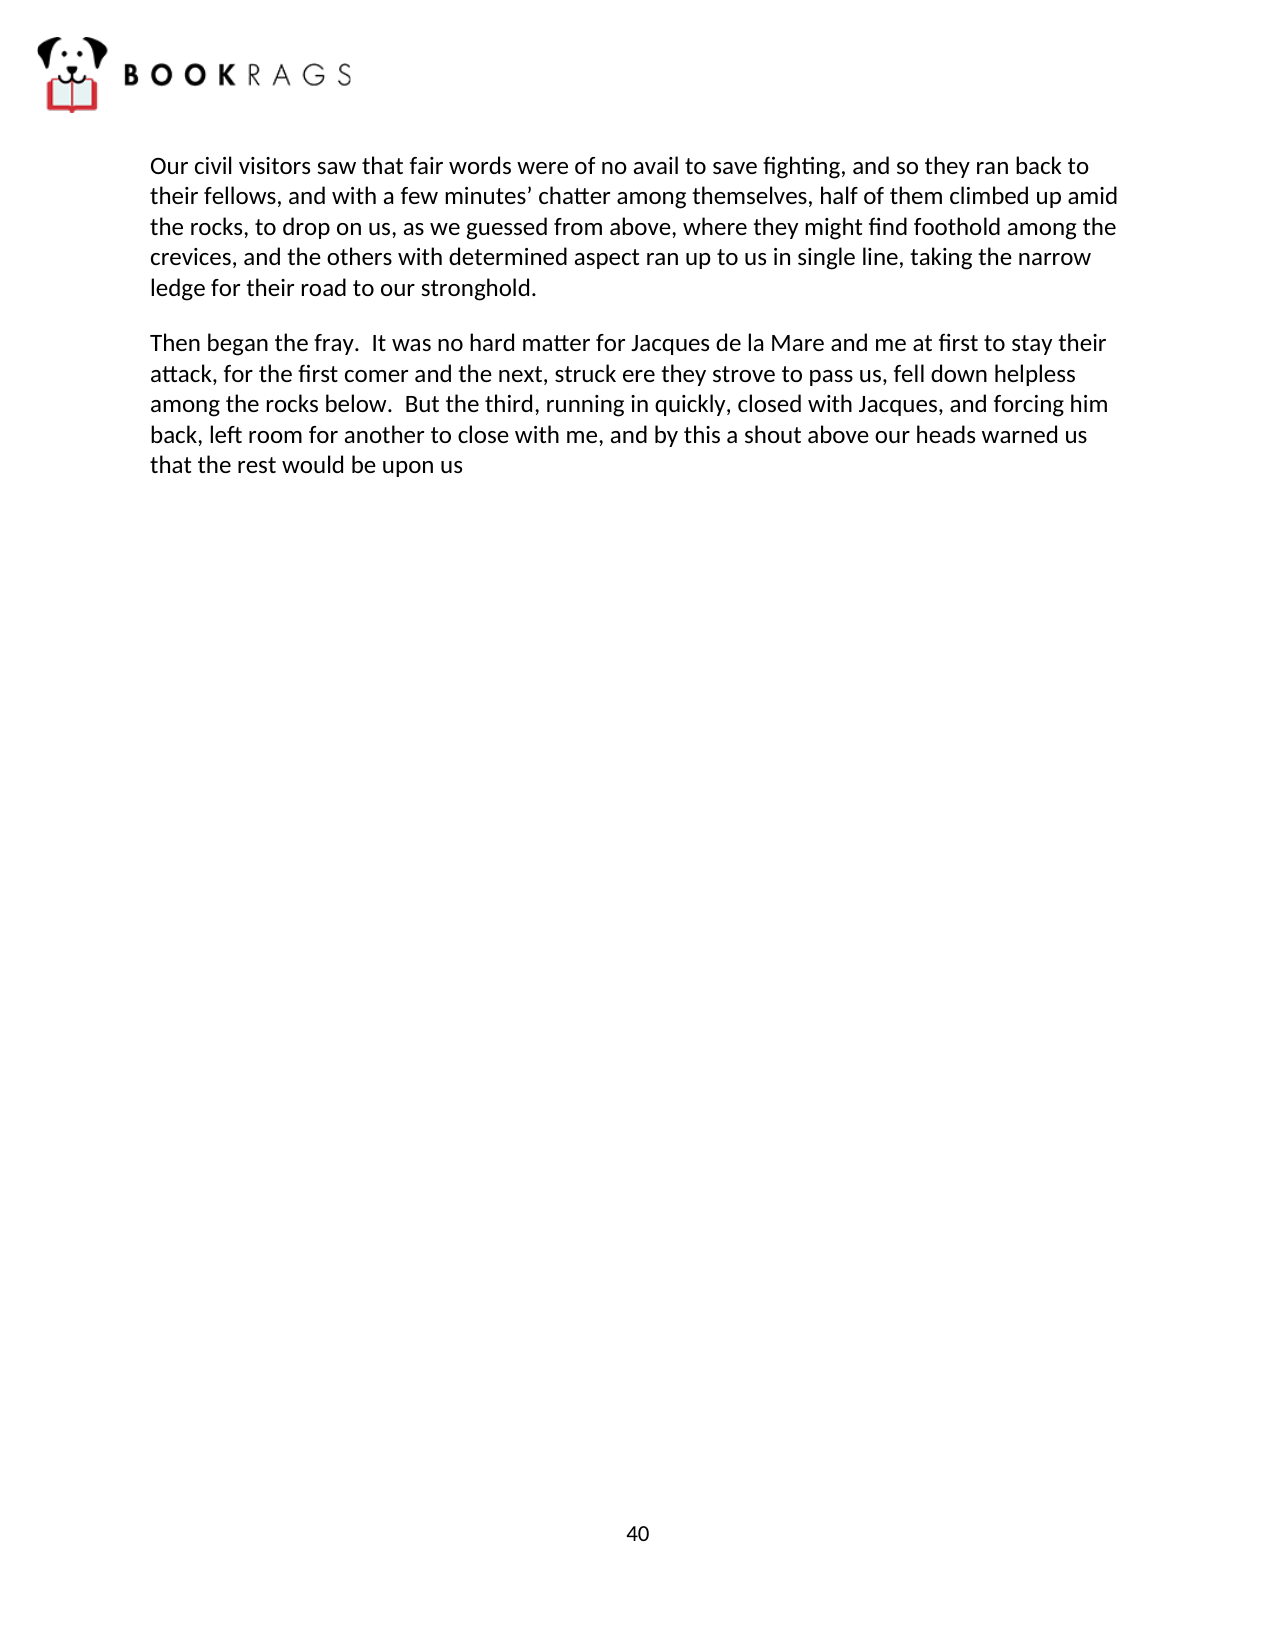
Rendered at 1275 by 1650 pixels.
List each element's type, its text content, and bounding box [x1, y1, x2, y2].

text Then began the fray. It was no hard matter for Jacques de la Mare and me at first to stay their attack, for the first comer and the next, struck ere they strove to pass us, fell down helpless among the rocks below. But the third, running in quickly, closed with Jacques, and forcing him back, left room for another to close with me, and by this a shout above our heads warned us that the rest would be upon us [150, 328, 1125, 480]
text Our civil visitors saw that fair words were of no avail to save fighting, and so they ran back to their fellows, and with a few minutes’ chatter among themselves, half of them climbed up amid the rocks, to drop on us, as we guessed from above, where they might find foothold among the crevices, and the others with determined aspect ran up to us in single line, taking the narrow ledge for their road to our stronghold. [150, 150, 1125, 303]
picture [37, 37, 351, 113]
